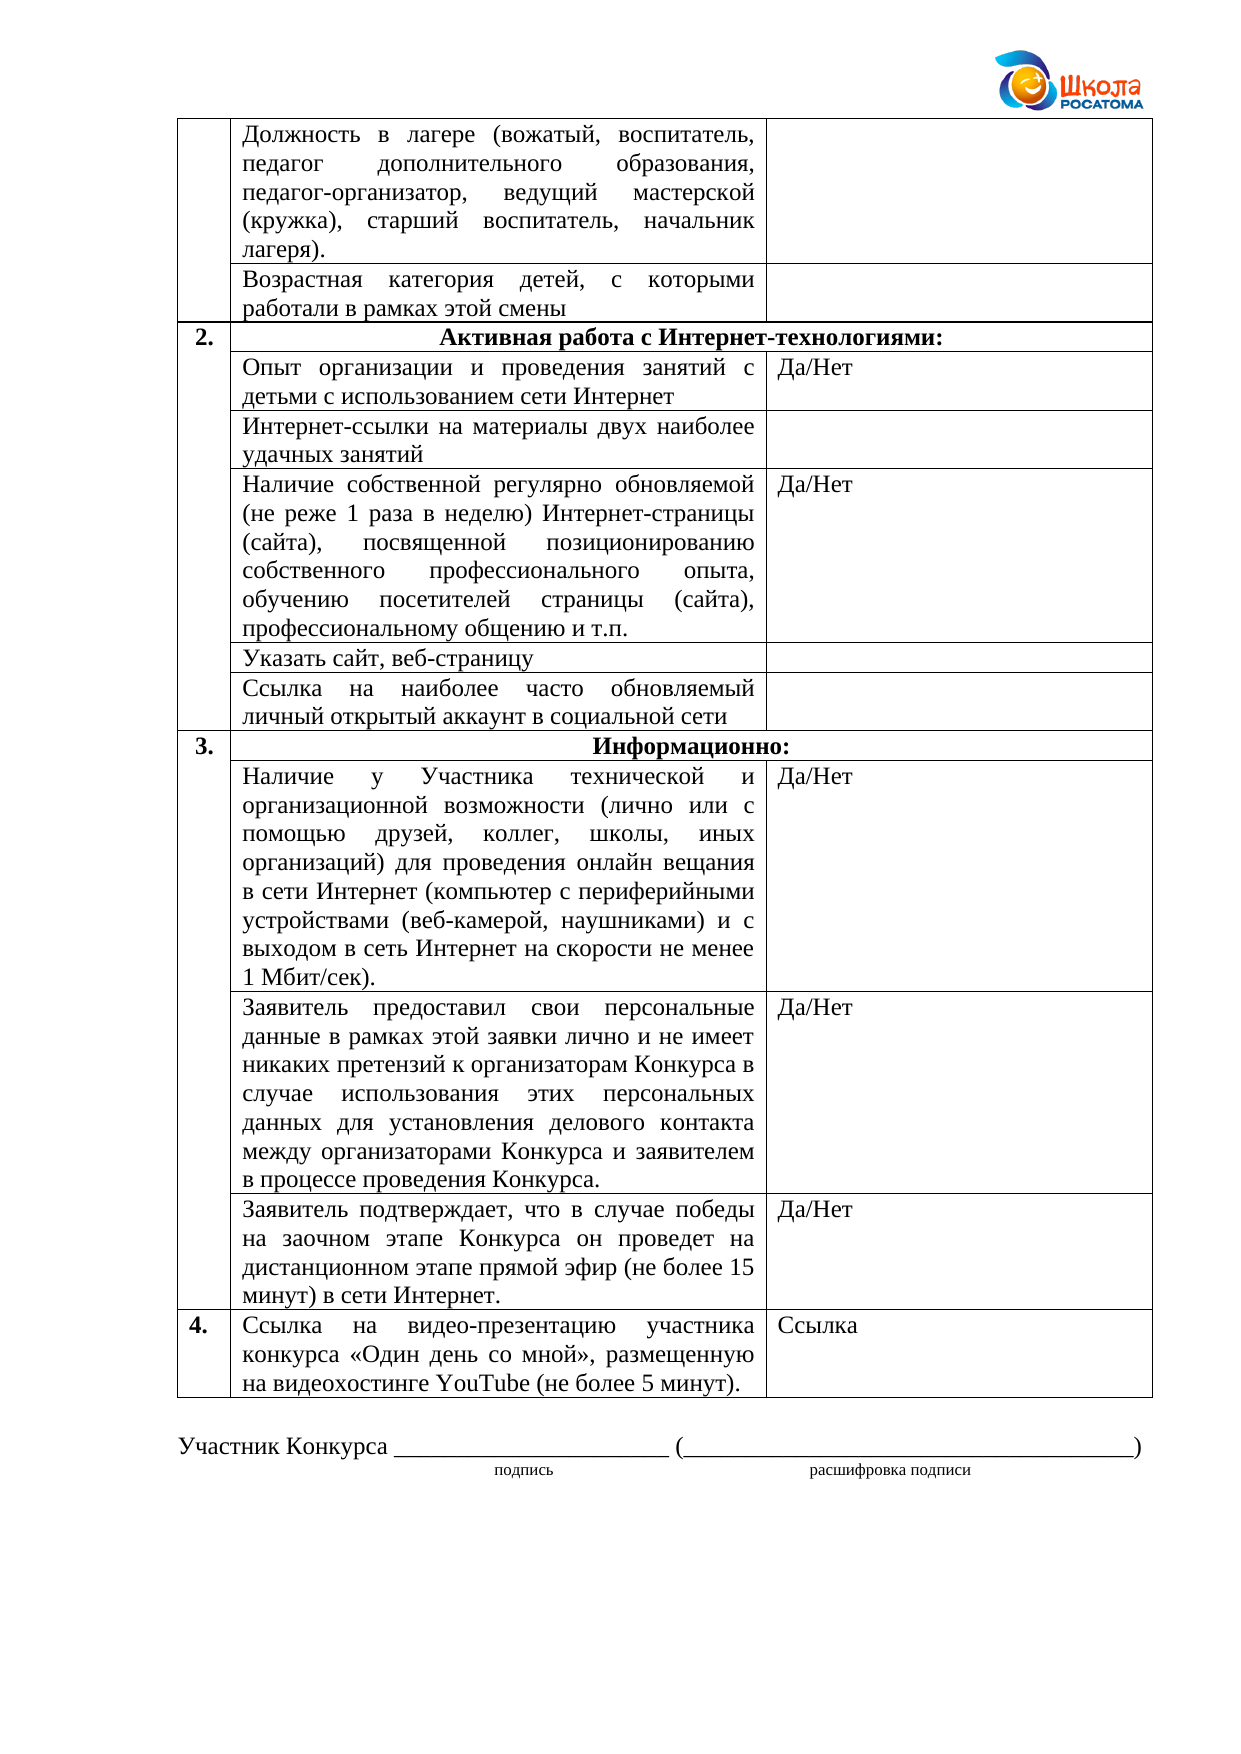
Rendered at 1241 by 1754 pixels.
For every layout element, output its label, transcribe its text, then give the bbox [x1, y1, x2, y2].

table_cell Информационно: [231, 731, 1152, 760]
table_cell [767, 673, 1152, 730]
table_cell Ссылка [767, 1310, 1152, 1397]
table_cell Да/Нет [767, 1194, 1152, 1309]
table_cell 2. [178, 323, 230, 730]
table_cell Наличие собственной регулярно обновляемой (не реже 1 раза в неделю) Интернет-страницы (сайта), посвященной позиционированию собственного профессионального опыта, обучению посетителей страницы (сайта), профессиональному общению и т.п. [231, 469, 766, 642]
table_cell Ссылка на видео-презентацию участника конкурса «Один день со мной», размещенную на видеохостинге YouTube (не более 5 минут). [231, 1310, 766, 1397]
table_cell [767, 264, 1152, 321]
table_cell Да/Нет [767, 352, 1152, 410]
text подпись расшифровка подписи [177, 1460, 1152, 1493]
table_cell Заявитель подтверждает, что в случае победы на заочном этапе Конкурса он проведет на дистанционном этапе прямой эфир (не более 15 минут) в сети Интернет. [231, 1194, 766, 1309]
picture [994, 43, 1153, 118]
table_cell Активная работа с Интернет-технологиями: [231, 323, 1152, 351]
table_cell Ссылка на наиболее часто обновляемый личный открытый аккаунт в социальной сети [231, 673, 766, 730]
text Участник Конкурса ______________________ (____________________________________) [177, 1431, 1152, 1460]
table_cell Да/Нет [767, 992, 1152, 1193]
table_cell [767, 643, 1152, 672]
table_cell [767, 411, 1152, 468]
table_cell Указать сайт, веб-страницу [231, 643, 766, 672]
table_cell 4. [178, 1310, 230, 1397]
table_cell [767, 119, 1152, 263]
table_cell Да/Нет [767, 469, 1152, 642]
table_cell Да/Нет [767, 761, 1152, 991]
table_cell Наличие у Участника технической и организационной возможности (лично или с помощью друзей, коллег, школы, иных организаций) для проведения онлайн вещания в сети Интернет (компьютер с периферийными устройствами (веб-камерой, наушниками) и с выходом в сеть Интернет на скорости не менее 1 Мбит/сек). [231, 761, 766, 991]
table_cell Заявитель предоставил свои персональные данные в рамках этой заявки лично и не имеет никаких претензий к организаторам Конкурса в случае использования этих персональных данных для установления делового контакта между организаторами Конкурса и заявителем в процессе проведения Конкурса. [231, 992, 766, 1193]
table_cell Интернет-ссылки на материалы двух наиболее удачных занятий [231, 411, 766, 468]
table_cell Опыт организации и проведения занятий с детьми с использованием сети Интернет [231, 352, 766, 410]
table_cell 3. [178, 731, 230, 1309]
table_cell Возрастная категория детей, с которыми работали в рамках этой смены [231, 264, 766, 321]
